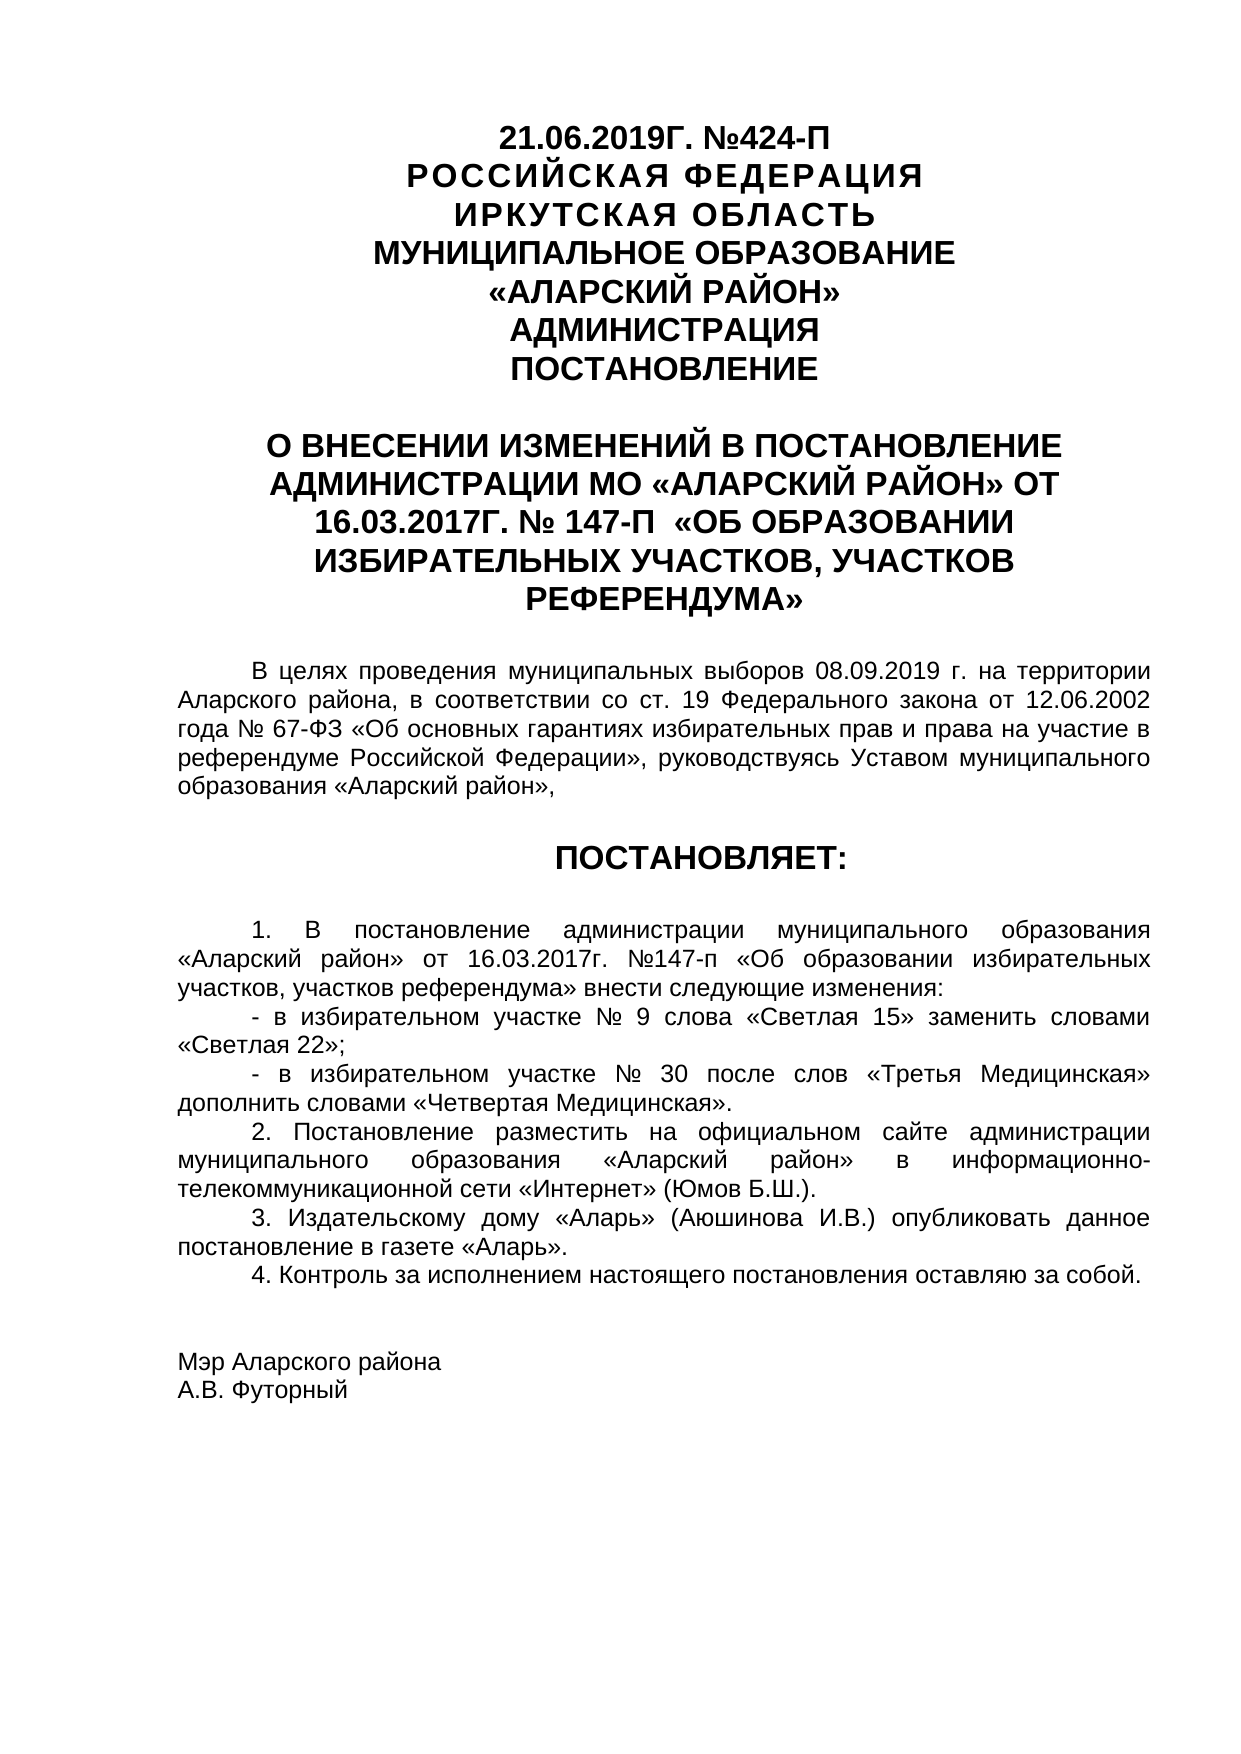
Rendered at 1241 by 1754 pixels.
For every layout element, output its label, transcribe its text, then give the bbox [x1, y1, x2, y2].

text 3. Издательскому дому «Аларь» (Аюшинова И.В.) опубликовать данное постановление в газете «Аларь». [177, 1203, 1152, 1260]
text Мэр Аларского района [177, 1347, 1152, 1375]
subtitle ИРКУТСКАЯ ОБЛАСТЬ [177, 195, 1152, 233]
subtitle АДМИНИСТРАЦИЯ [177, 310, 1152, 349]
text ПОСТАНОВЛЕНИЕ [177, 349, 1152, 387]
subtitle 21.06.2019Г. №424-П [177, 118, 1152, 157]
subtitle «АЛАРСКИЙ РАЙОН» [177, 272, 1152, 310]
text В целях проведения муниципальных выборов 08.09.2019 г. на территории Аларского района, в соответствии со ст. 19 Федерального закона от 12.06.2002 года № 67-ФЗ «Об основных гарантиях избирательных прав и права на участие в референдуме Российской Федерации», руководствуясь Уставом муниципального образования «Аларский район», [177, 656, 1152, 800]
subtitle РОССИЙСКАЯ ФЕДЕРАЦИЯ [177, 157, 1152, 195]
text 2. Постановление разместить на официальном сайте администрации муниципального образования «Аларский район» в информационно-телекоммуникационной сети «Интернет» (Юмов Б.Ш.). [177, 1117, 1152, 1203]
text - в избирательном участке № 9 слова «Светлая 15» заменить словами «Светлая 22»; [177, 1002, 1152, 1059]
text А.В. Футорный [177, 1375, 1152, 1404]
subtitle МУНИЦИПАЛЬНОЕ ОБРАЗОВАНИЕ [177, 233, 1152, 272]
text 4. Контроль за исполнением настоящего постановления оставляю за собой. [177, 1260, 1152, 1289]
text ПОСТАНОВЛЯЕТ: [177, 838, 1152, 877]
text - в избирательном участке № 30 после слов «Третья Медицинская» дополнить словами «Четвертая Медицинская». [177, 1059, 1152, 1117]
text О ВНЕСЕНИИ ИЗМЕНЕНИЙ В ПОСТАНОВЛЕНИЕ АДМИНИСТРАЦИИ МО «АЛАРСКИЙ РАЙОН» ОТ 16.03.2017Г. № 147-П «ОБ ОБРАЗОВАНИИ ИЗБИРАТЕЛЬНЫХ УЧАСТКОВ, УЧАСТКОВ РЕФЕРЕНДУМА» [177, 426, 1152, 618]
text 1. В постановление администрации муниципального образования «Аларский район» от 16.03.2017г. №147-п «Об образовании избирательных участков, участков референдума» внести следующие изменения: [177, 915, 1152, 1002]
